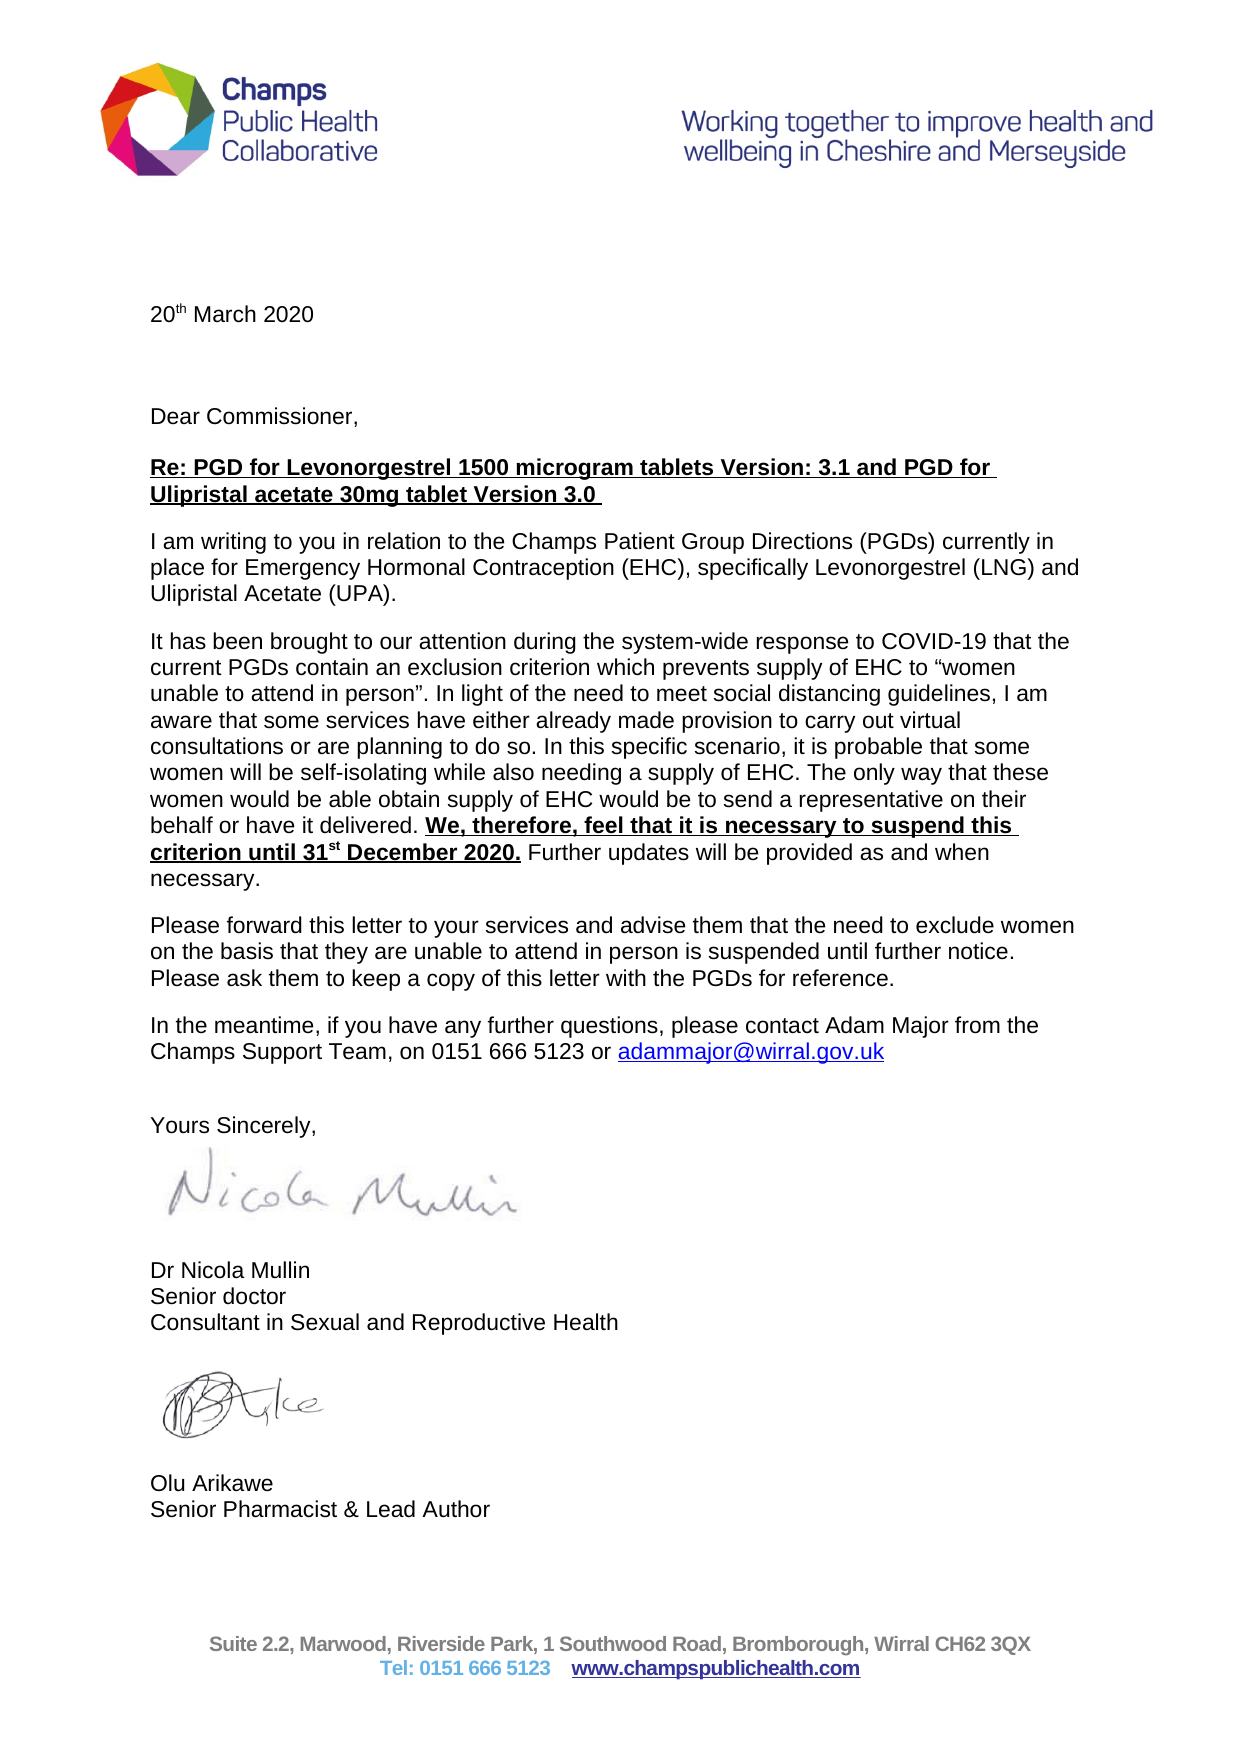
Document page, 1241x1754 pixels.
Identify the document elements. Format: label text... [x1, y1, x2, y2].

text It has been brought to our attention during the system-wide response to COVID-19 that the current PGDs contain an exclusion criterion which prevents supply of EHC to “women unable to attend in person”. In light of the need to meet social distancing guidelines, I am aware that some services have either already made provision to carry out virtual consultations or are planning to do so. In this specific scenario, it is probable that some women will be self-isolating while also needing a supply of EHC. The only way that these women would be able obtain supply of EHC would be to send a representative on their behalf or have it delivered. We, therefore, feel that it is necessary to suspend this criterion until 31st December 2020. Further updates will be provided as and when necessary. [150, 628, 1090, 891]
picture [150, 1138, 541, 1231]
text Please forward this letter to your services and advise them that the need to exclude women on the basis that they are unable to attend in person is suspended until further notice. Please ask them to keep a copy of this letter with the PGDs for reference. [150, 912, 1090, 991]
text In the meantime, if you have any further questions, please contact Adam Major from the Champs Support Team, on 0151 666 5123 or adammajor@wirral.gov.uk [150, 1012, 1090, 1064]
text Dr Nicola Mullin [150, 1257, 1090, 1283]
picture [91, 44, 1177, 199]
text Senior Pharmacist & Lead Author [150, 1496, 1090, 1522]
picture [151, 1362, 342, 1444]
text Dear Commissioner, [150, 403, 1090, 429]
text Consultant in Sexual and Reproductive Health [150, 1309, 1090, 1336]
text 20th March 2020 [150, 301, 1090, 327]
text Re: PGD for Levonorgestrel 1500 microgram tablets Version: 3.1 and PGD for Ulipristal acetate 30mg tablet Version 3.0 [150, 454, 1090, 507]
text Senior doctor [150, 1283, 1090, 1309]
text Yours Sincerely, [150, 1112, 1090, 1138]
text I am writing to you in relation to the Champs Patient Group Directions (PGDs) currently in place for Emergency Hormonal Contraception (EHC), specifically Levonorgestrel (LNG) and Ulipristal Acetate (UPA). [150, 528, 1090, 607]
text Olu Arikawe [150, 1469, 1090, 1496]
